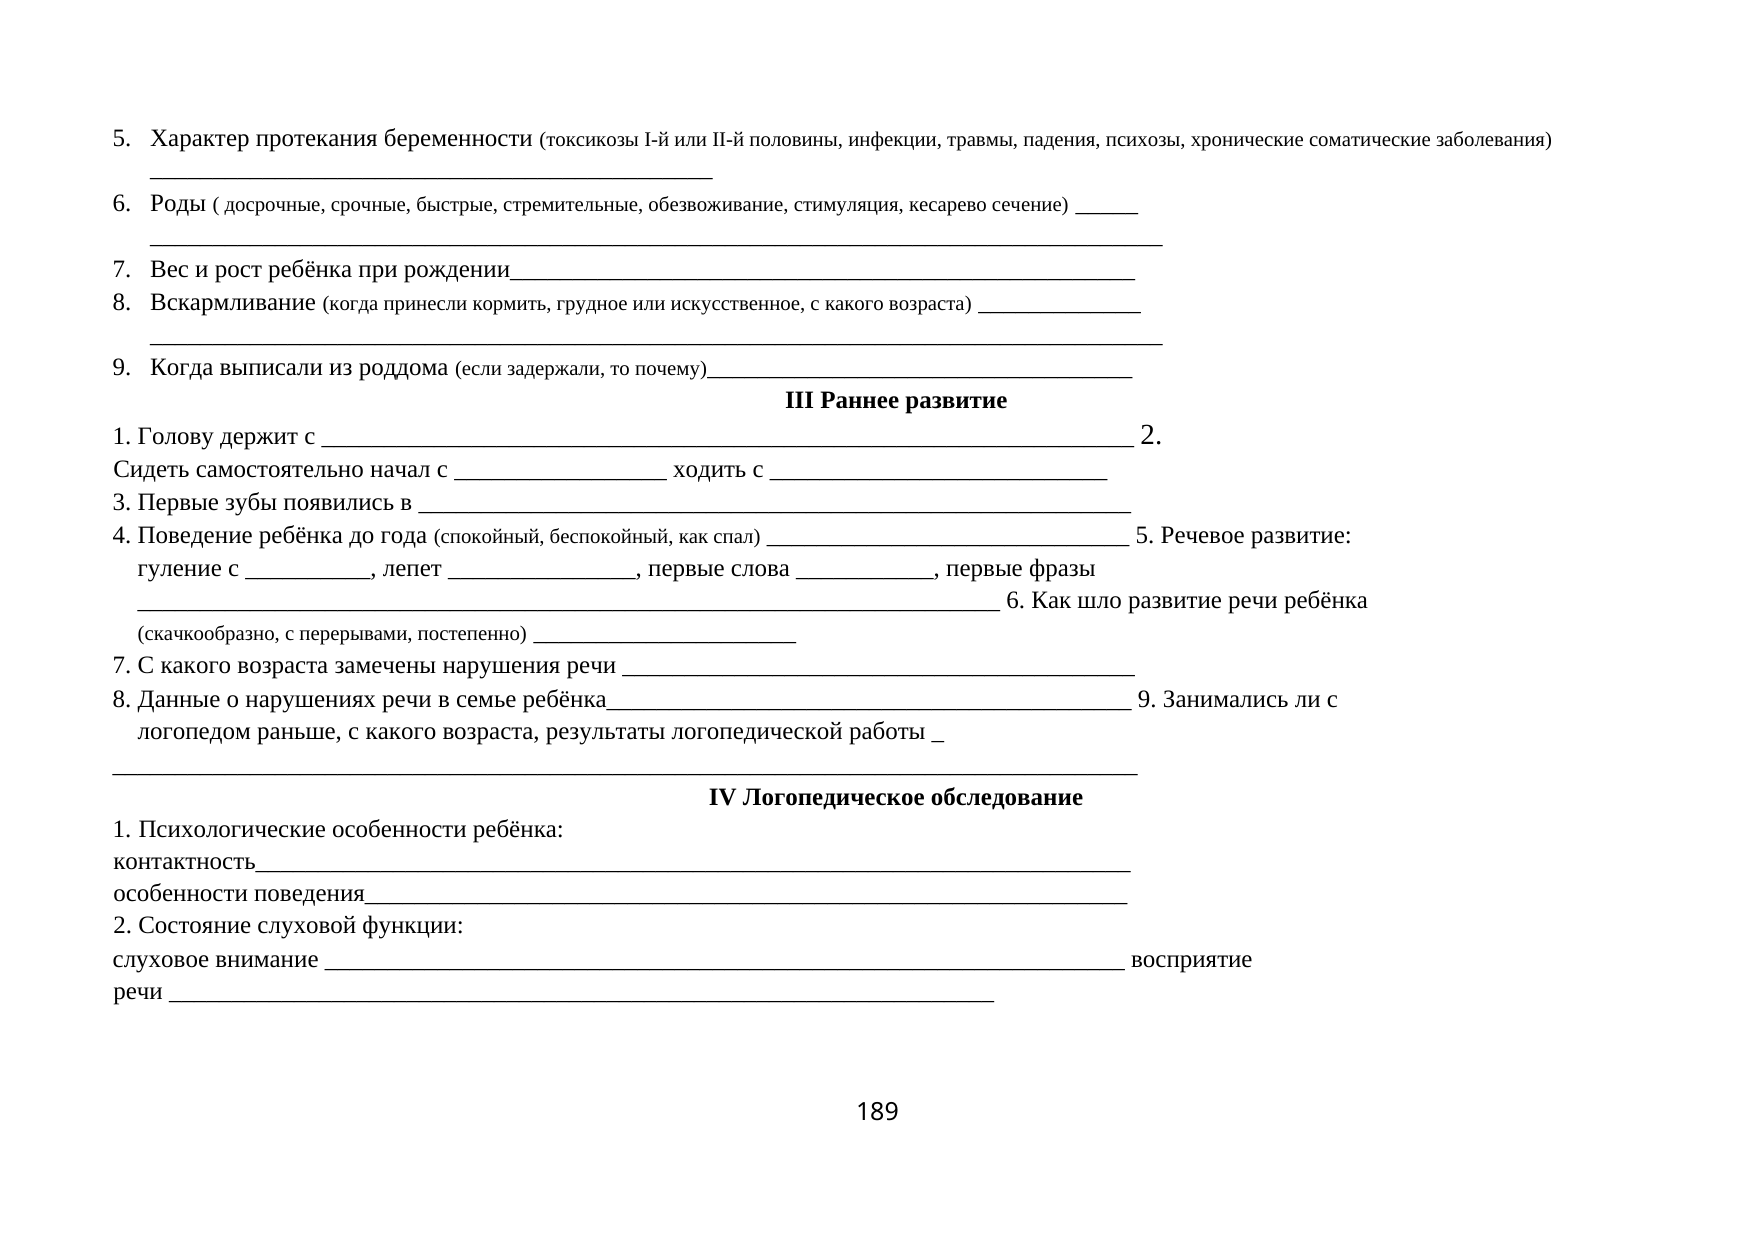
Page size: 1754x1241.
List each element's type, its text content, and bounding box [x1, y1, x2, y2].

text 1. Психологические особенности ребёнка: контактность______________________________________________________________________ особенности поведения_____________________________________________________________ 2. Состояние слуховой функции: [112, 814, 1152, 939]
subtitle III Раннее развитие [420, 386, 1372, 414]
text 1. Голову держит с _________________________________________________________________ 2. Сидеть самостоятельно начал с _________________ ходить с ___________________________ [112, 417, 1162, 483]
list Роды ( досрочные, срочные, быстрые, стремительные, обезвоживание, стимуляция, кесарево сечение) _____ _________________________________________________________________________________ [112, 188, 1684, 249]
list Вскармливание (когда принесли кормить, грудное или искусственное, с какого возраста) _____________ _________________________________________________________________________________ [112, 287, 1684, 348]
list Когда выписали из роддома (если задержали, то почему)__________________________________ [112, 352, 1684, 381]
list Характер протекания беременности (токсикозы I-й или II-й половины, инфекции, травмы, падения, психозы, хронические соматические заболевания) _____________________________________________ [112, 123, 1684, 181]
text __________________________________________________________________________________ [112, 749, 1684, 778]
list Данные о нарушениях речи в семье ребёнка__________________________________________ 9. Занимались ли с логопедом раньше, с какого возраста, результаты логопедической работы _ [112, 684, 1421, 744]
text слуховое внимание ________________________________________________________________ восприятие речи __________________________________________________________________ [112, 944, 1253, 1004]
list Поведение ребёнка до года (спокойный, беспокойный, как спал) _____________________________ 5. Речевое развитие: гуление с __________, лепет _______________, первые слова ___________, первые фразы _____________________________________________________________________ 6. Как шло развитие речи ребёнка (скачкообразно, с перерывами, постепенно) _____________________ [112, 521, 1419, 646]
subtitle IV Логопедическое обследование [420, 782, 1371, 811]
list Вес и рост ребёнка при рождении__________________________________________________ [112, 254, 1684, 282]
list Первые зубы появились в _________________________________________________________ [112, 487, 1419, 516]
list С какого возраста замечены нарушения речи _________________________________________ [112, 650, 1421, 679]
